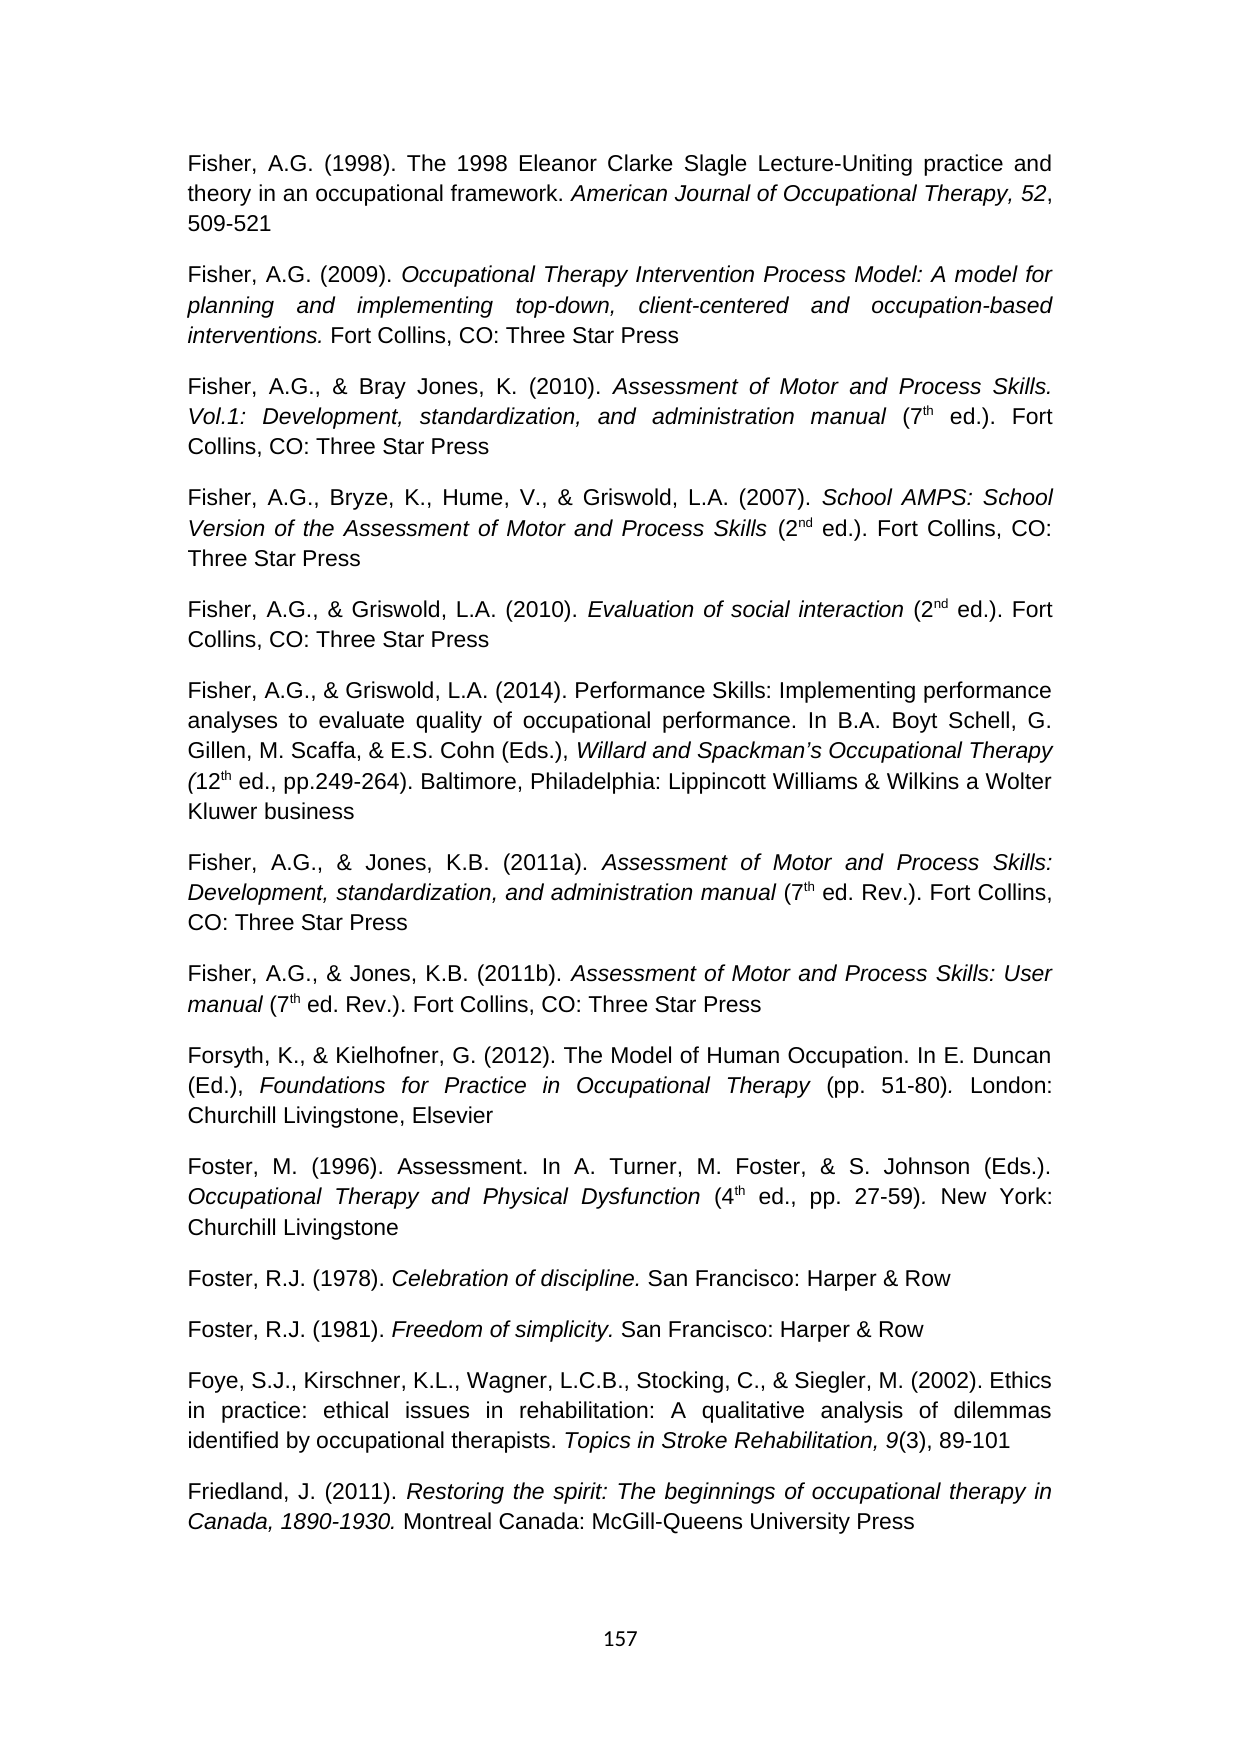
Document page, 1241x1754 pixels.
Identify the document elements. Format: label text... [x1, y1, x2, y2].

text Foye, S.J., Kirschner, K.L., Wagner, L.C.B., Stocking, C., & Siegler, M. (2002). Ethics in practice: ethical issues in rehabilitation: A qualitative analysis of dilemmas identified by occupational therapists. Topics in Stroke Rehabilitation, 9(3), 89-101 [187, 1367, 1053, 1453]
text Fisher, A.G. (1998). The 1998 Eleanor Clarke Slagle Lecture-Uniting practice and theory in an occupational framework. American Journal of Occupational Therapy, 52, 509-521 [187, 150, 1053, 237]
text Fisher, A.G., & Bray Jones, K. (2010). Assessment of Motor and Process Skills. Vol.1: Development, standardization, and administration manual (7th ed.). Fort Collins, CO: Three Star Press [187, 373, 1053, 460]
text Fisher, A.G., & Jones, K.B. (2011a). Assessment of Motor and Process Skills: Development, standardization, and administration manual (7th ed. Rev.). Fort Collins, CO: Three Star Press [187, 849, 1053, 936]
text Fisher, A.G., & Griswold, L.A. (2010). Evaluation of social interaction (2nd ed.). Fort Collins, CO: Three Star Press [187, 596, 1053, 652]
text Foster, R.J. (1978). Celebration of discipline. San Francisco: Harper & Row [187, 1264, 1053, 1291]
text Fisher, A.G. (2009). Occupational Therapy Intervention Process Model: A model for planning and implementing top-down, client-centered and occupation-based interventions. Fort Collins, CO: Three Star Press [187, 261, 1053, 348]
text Forsyth, K., & Kielhofner, G. (2012). The Model of Human Occupation. In E. Duncan (Ed.), Foundations for Practice in Occupational Therapy (pp. 51-80). London: Churchill Livingstone, Elsevier [187, 1042, 1053, 1128]
text Fisher, A.G., & Jones, K.B. (2011b). Assessment of Motor and Process Skills: User manual (7th ed. Rev.). Fort Collins, CO: Three Star Press [187, 960, 1053, 1017]
text Friedland, J. (2011). Restoring the spirit: The beginnings of occupational therapy in Canada, 1890-1930. Montreal Canada: McGill-Queens University Press [187, 1478, 1053, 1535]
text Fisher, A.G., Bryze, K., Hume, V., & Griswold, L.A. (2007). School AMPS: School Version of the Assessment of Motor and Process Skills (2nd ed.). Fort Collins, CO: Three Star Press [187, 484, 1053, 571]
text Foster, R.J. (1981). Freedom of simplicity. San Francisco: Harper & Row [187, 1316, 1053, 1342]
text Fisher, A.G., & Griswold, L.A. (2014). Performance Skills: Implementing performance analyses to evaluate quality of occupational performance. In B.A. Boyt Schell, G. Gillen, M. Scaffa, & E.S. Cohn (Eds.), Willard and Spackman’s Occupational Therapy (12th ed., pp.249-264). Baltimore, Philadelphia: Lippincott Williams & Wilkins a Wolter Kluwer business [187, 677, 1053, 824]
text Foster, M. (1996). Assessment. In A. Turner, M. Foster, & S. Johnson (Eds.). Occupational Therapy and Physical Dysfunction (4th ed., pp. 27-59). New York: Churchill Livingstone [187, 1153, 1053, 1240]
